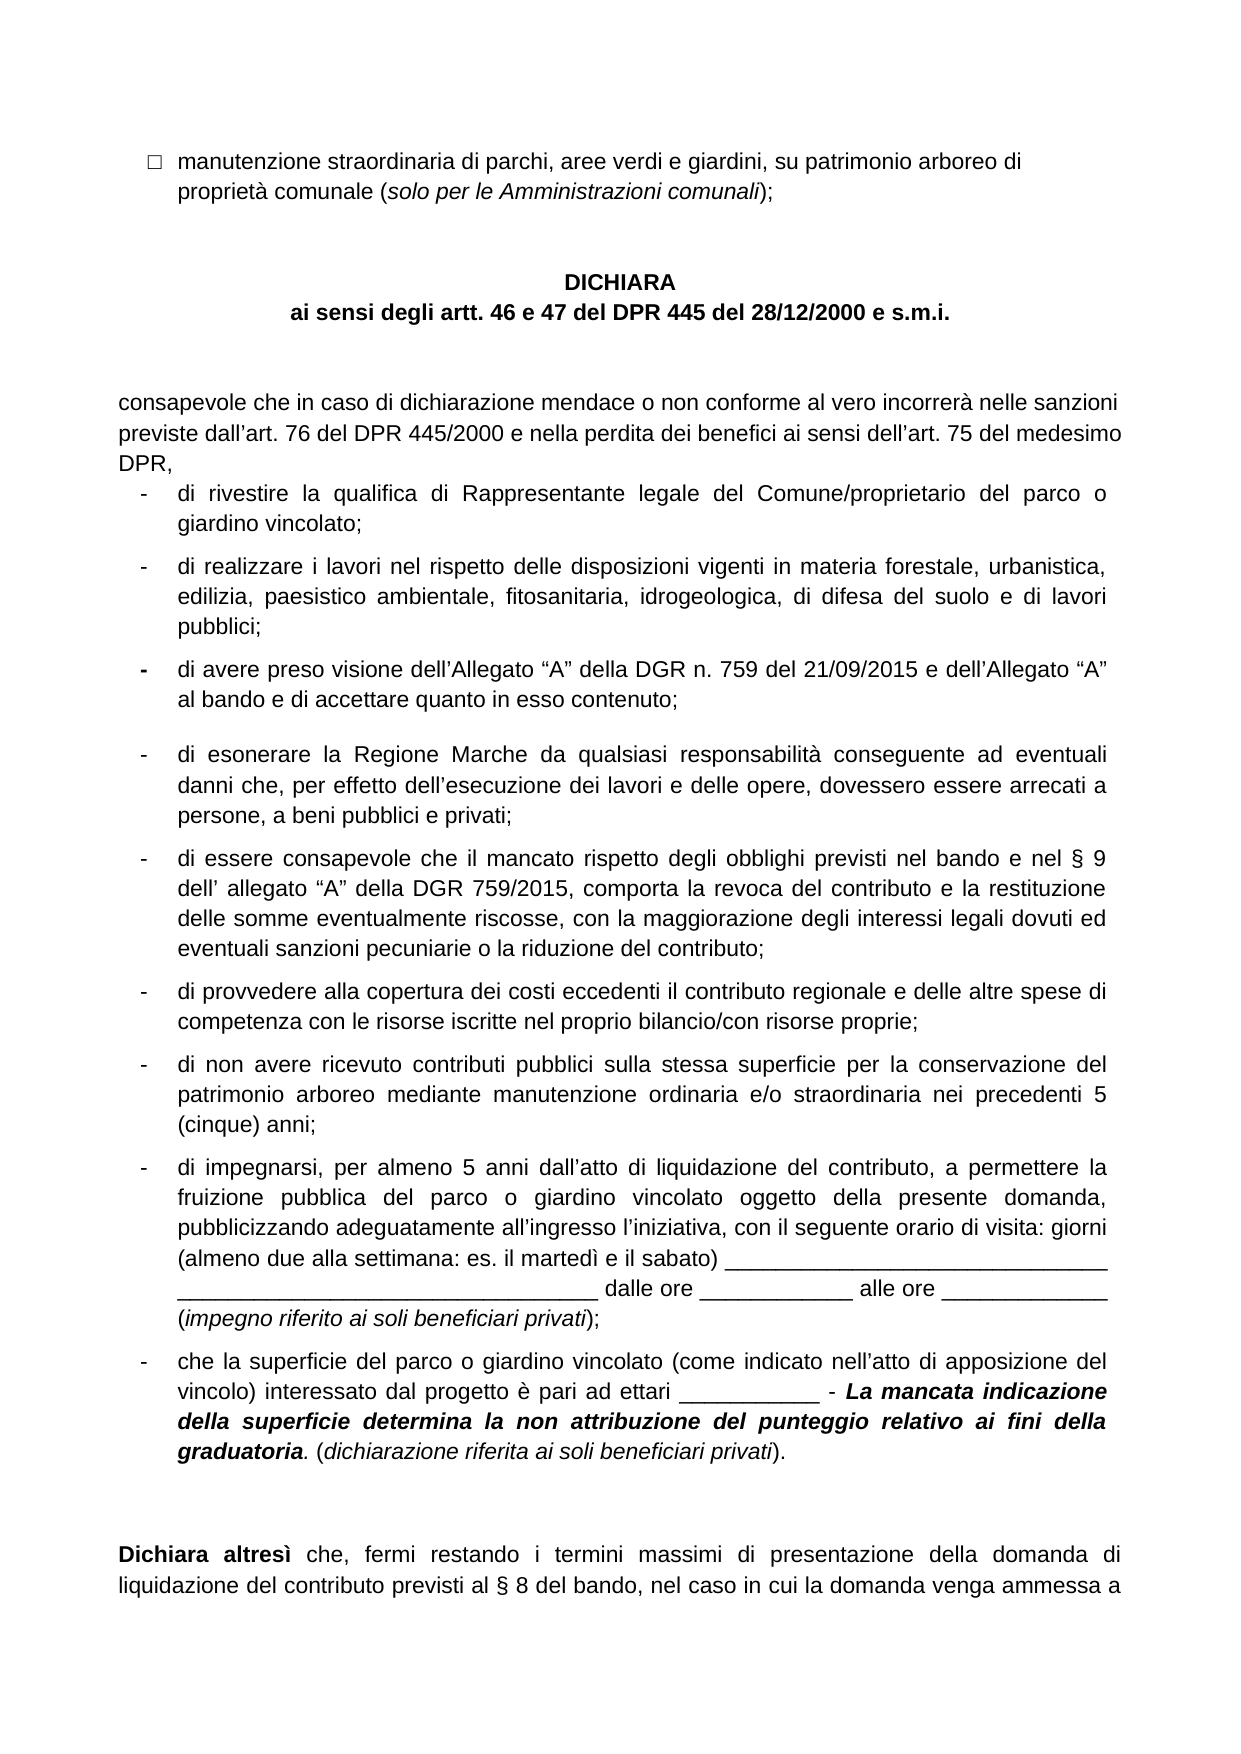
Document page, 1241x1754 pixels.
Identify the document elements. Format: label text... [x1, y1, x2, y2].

text DICHIARA [118, 268, 1122, 295]
list di avere preso visione dell’Allegato “A” della DGR n. 759 del 21/09/2015 e dell’Allegato “A” al bando e di accettare quanto in esso contenuto; [140, 656, 1107, 712]
list che la superficie del parco o giardino vincolato (come indicato nell’atto di apposizione del vincolo) interessato dal progetto è pari ad ettari ___________ - La mancata indicazione della superficie determina la non attribuzione del punteggio relativo ai fini della graduatoria. (dichiarazione riferita ai soli beneficiari privati). [140, 1348, 1107, 1464]
list di provvedere alla copertura dei costi eccedenti il contributo regionale e delle altre spese di competenza con le risorse iscritte nel proprio bilancio/con risorse proprie; [140, 978, 1107, 1034]
list di non avere ricevuto contributi pubblici sulla stessa superficie per la conservazione del patrimonio arboreo mediante manutenzione ordinaria e/o straordinaria nei precedenti 5 (cinque) anni; [140, 1051, 1107, 1137]
list di rivestire la qualifica di Rappresentante legale del Comune/proprietario del parco o giardino vincolato; [140, 480, 1107, 536]
list di impegnarsi, per almeno 5 anni dall’atto di liquidazione del contributo, a permettere la fruizione pubblica del parco o giardino vincolato oggetto della presente domanda, pubblicizzando adeguatamente all’ingresso l’iniziativa, con il seguente orario di visita: giorni (almeno due alla settimana: es. il martedì e il sabato) ______________________________ _________________________________ dalle ore ____________ alle ore _____________ (impegno riferito ai soli beneficiari privati); [140, 1154, 1107, 1331]
text □ manutenzione straordinaria di parchi, aree verdi e giardini, su patrimonio arboreo di proprietà comunale (solo per le Amministrazioni comunali); [148, 148, 1107, 204]
text ai sensi degli artt. 46 e 47 del DPR 445 del 28/12/2000 e s.m.i. [118, 299, 1122, 325]
list di realizzare i lavori nel rispetto delle disposizioni vigenti in materia forestale, urbanistica, edilizia, paesistico ambientale, fitosanitaria, idrogeologica, di difesa del suolo e di lavori pubblici; [140, 553, 1107, 639]
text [118, 1541, 1122, 1598]
list di esonerare la Regione Marche da qualsiasi responsabilità conseguente ad eventuali danni che, per effetto dell’esecuzione dei lavori e delle opere, dovessero essere arrecati a persone, a beni pubblici e privati; [140, 741, 1107, 828]
list di essere consapevole che il mancato rispetto degli obblighi previsti nel bando e nel § 9 dell’ allegato “A” della DGR 759/2015, comporta la revoca del contributo e la restituzione delle somme eventualmente riscosse, con la maggiorazione degli interessi legali dovuti ed eventuali sanzioni pecuniarie o la riduzione del contributo; [140, 844, 1107, 961]
text consapevole che in caso di dichiarazione mendace o non conforme al vero incorrerà nelle sanzioni previste dall’art. 76 del DPR 445/2000 e nella perdita dei benefici ai sensi dell’art. 75 del medesimo DPR, [118, 389, 1122, 476]
